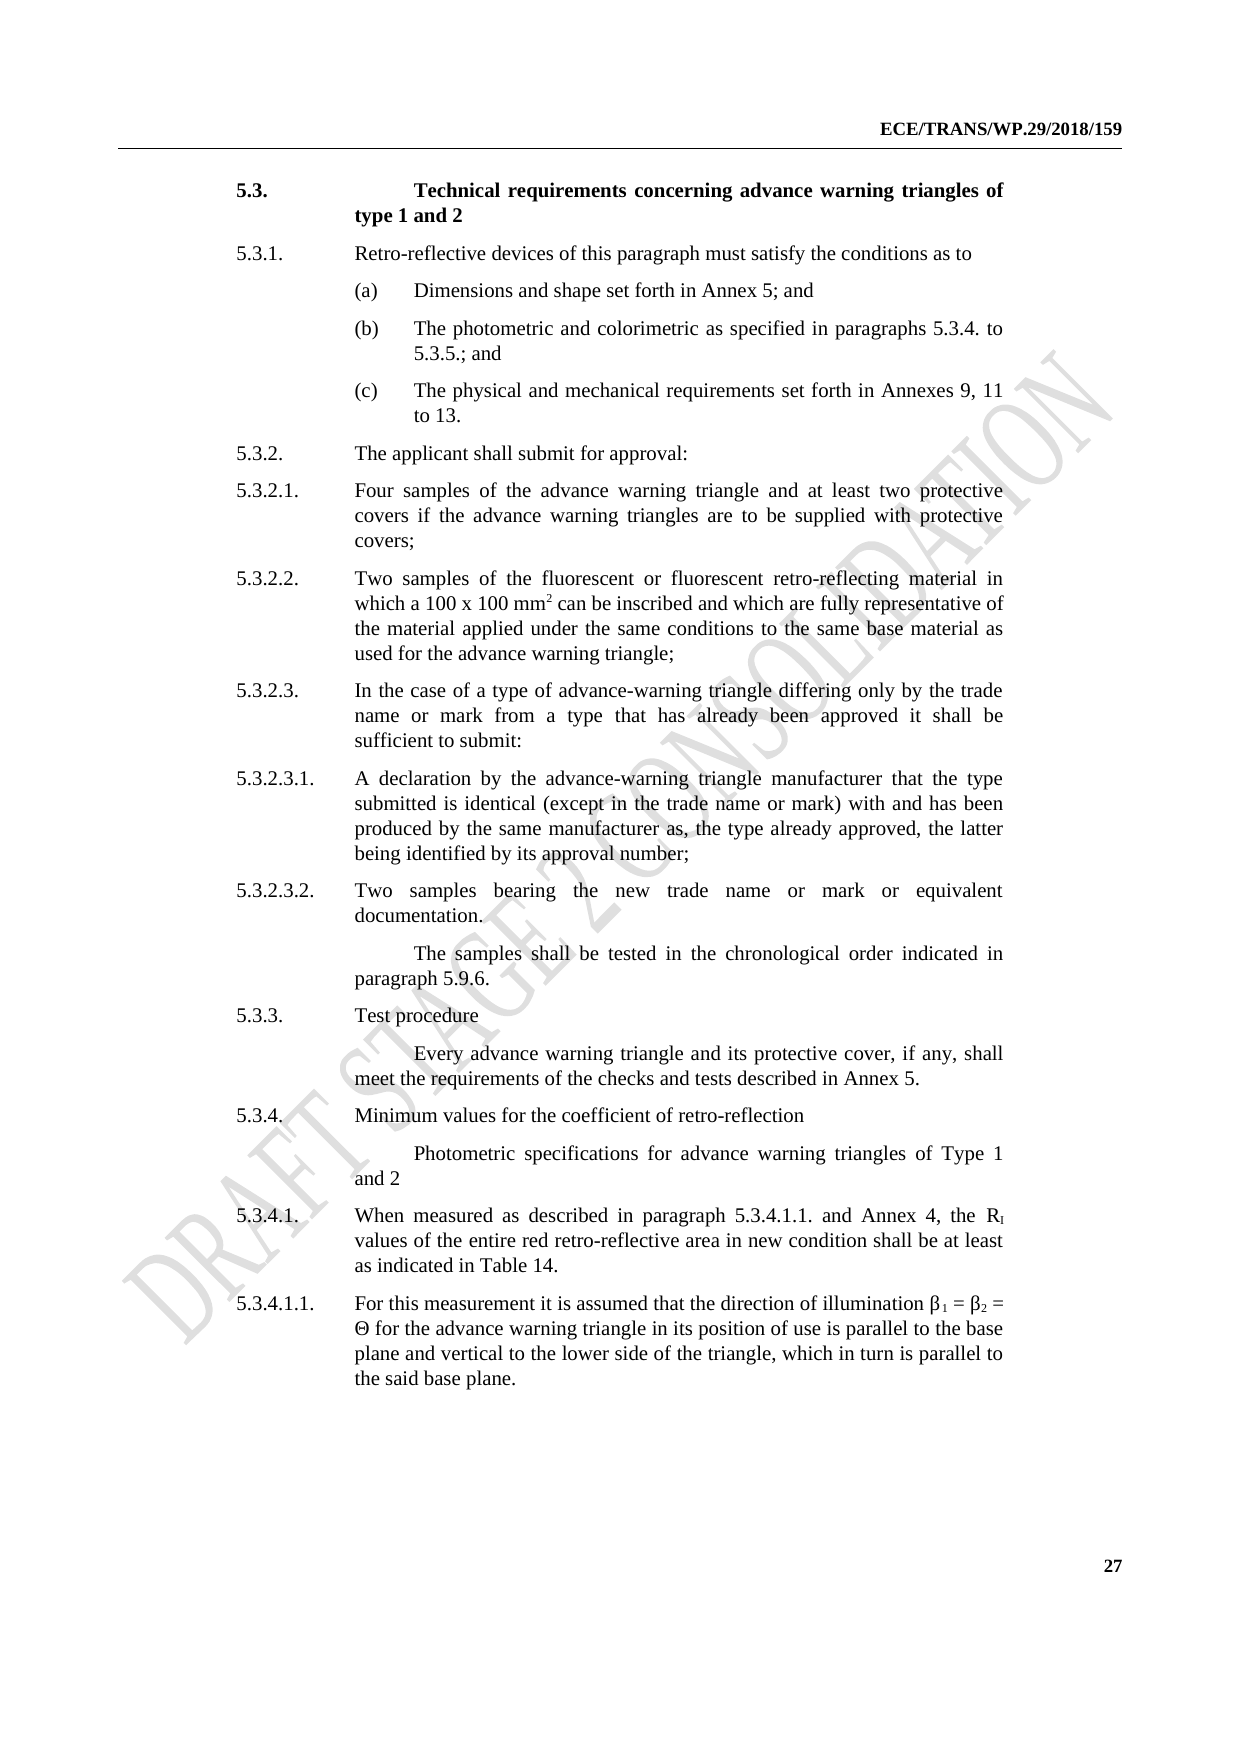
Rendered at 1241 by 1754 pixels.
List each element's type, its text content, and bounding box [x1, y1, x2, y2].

text Every advance warning triangle and its protective cover, if any, shall meet the requirements of the checks and tests described in Annex 5. [354, 1040, 1004, 1090]
text 5.3.4. Minimum values for the coefficient of retro-reflection [236, 1102, 1004, 1127]
text 5.3.2.2. Two samples of the fluorescent or fluorescent retro-reflecting material in which a 100 x 100 mm2 can be inscribed and which are fully representative of the material applied under the same conditions to the same base material as used for the advance warning triangle; [236, 565, 1004, 665]
text 5.3.4.1.1. For this measurement it is assumed that the direction of illumination β1 = β2 = Θ for the advance warning triangle in its position of use is parallel to the base plane and vertical to the lower side of the triangle, which in turn is parallel to the said base plane. [236, 1290, 1004, 1390]
text 5.3. Technical requirements concerning advance warning triangles of type 1 and 2 [236, 177, 1004, 227]
text Photometric specifications for advance warning triangles of Type 1 and 2 [354, 1140, 1004, 1190]
text (b) The photometric and colorimetric as specified in paragraphs 5.3.4. to 5.3.5.; and [354, 315, 1004, 365]
text 5.3.2. The applicant shall submit for approval: [236, 440, 1004, 465]
text 5.3.2.3.2. Two samples bearing the new trade name or mark or equivalent documentation. [236, 877, 1004, 927]
text (c) The physical and mechanical requirements set forth in Annexes 9, 11 to 13. [354, 377, 1004, 427]
text (a) Dimensions and shape set forth in Annex 5; and [354, 277, 1004, 302]
text 5.3.2.3. In the case of a type of advance-warning triangle differing only by the trade name or mark from a type that has already been approved it shall be sufficient to submit: [236, 677, 1004, 752]
text 5.3.3. Test procedure [236, 1002, 1004, 1027]
text The samples shall be tested in the chronological order indicated in paragraph 5.9.6. [354, 940, 1004, 990]
text 5.3.4.1. When measured as described in paragraph 5.3.4.1.1. and Annex 4, the RI values of the entire red retro-reflective area in new condition shall be at least as indicated in Table 14. [236, 1202, 1004, 1277]
text 5.3.2.1. Four samples of the advance warning triangle and at least two protective covers if the advance warning triangles are to be supplied with protective covers; [236, 477, 1004, 552]
text 5.3.2.3.1. A declaration by the advance-warning triangle manufacturer that the type submitted is identical (except in the trade name or mark) with and has been produced by the same manufacturer as, the type already approved, the latter being identified by its approval number; [236, 765, 1004, 865]
text 5.3.1. Retro-reflective devices of this paragraph must satisfy the conditions as to [236, 240, 1004, 265]
